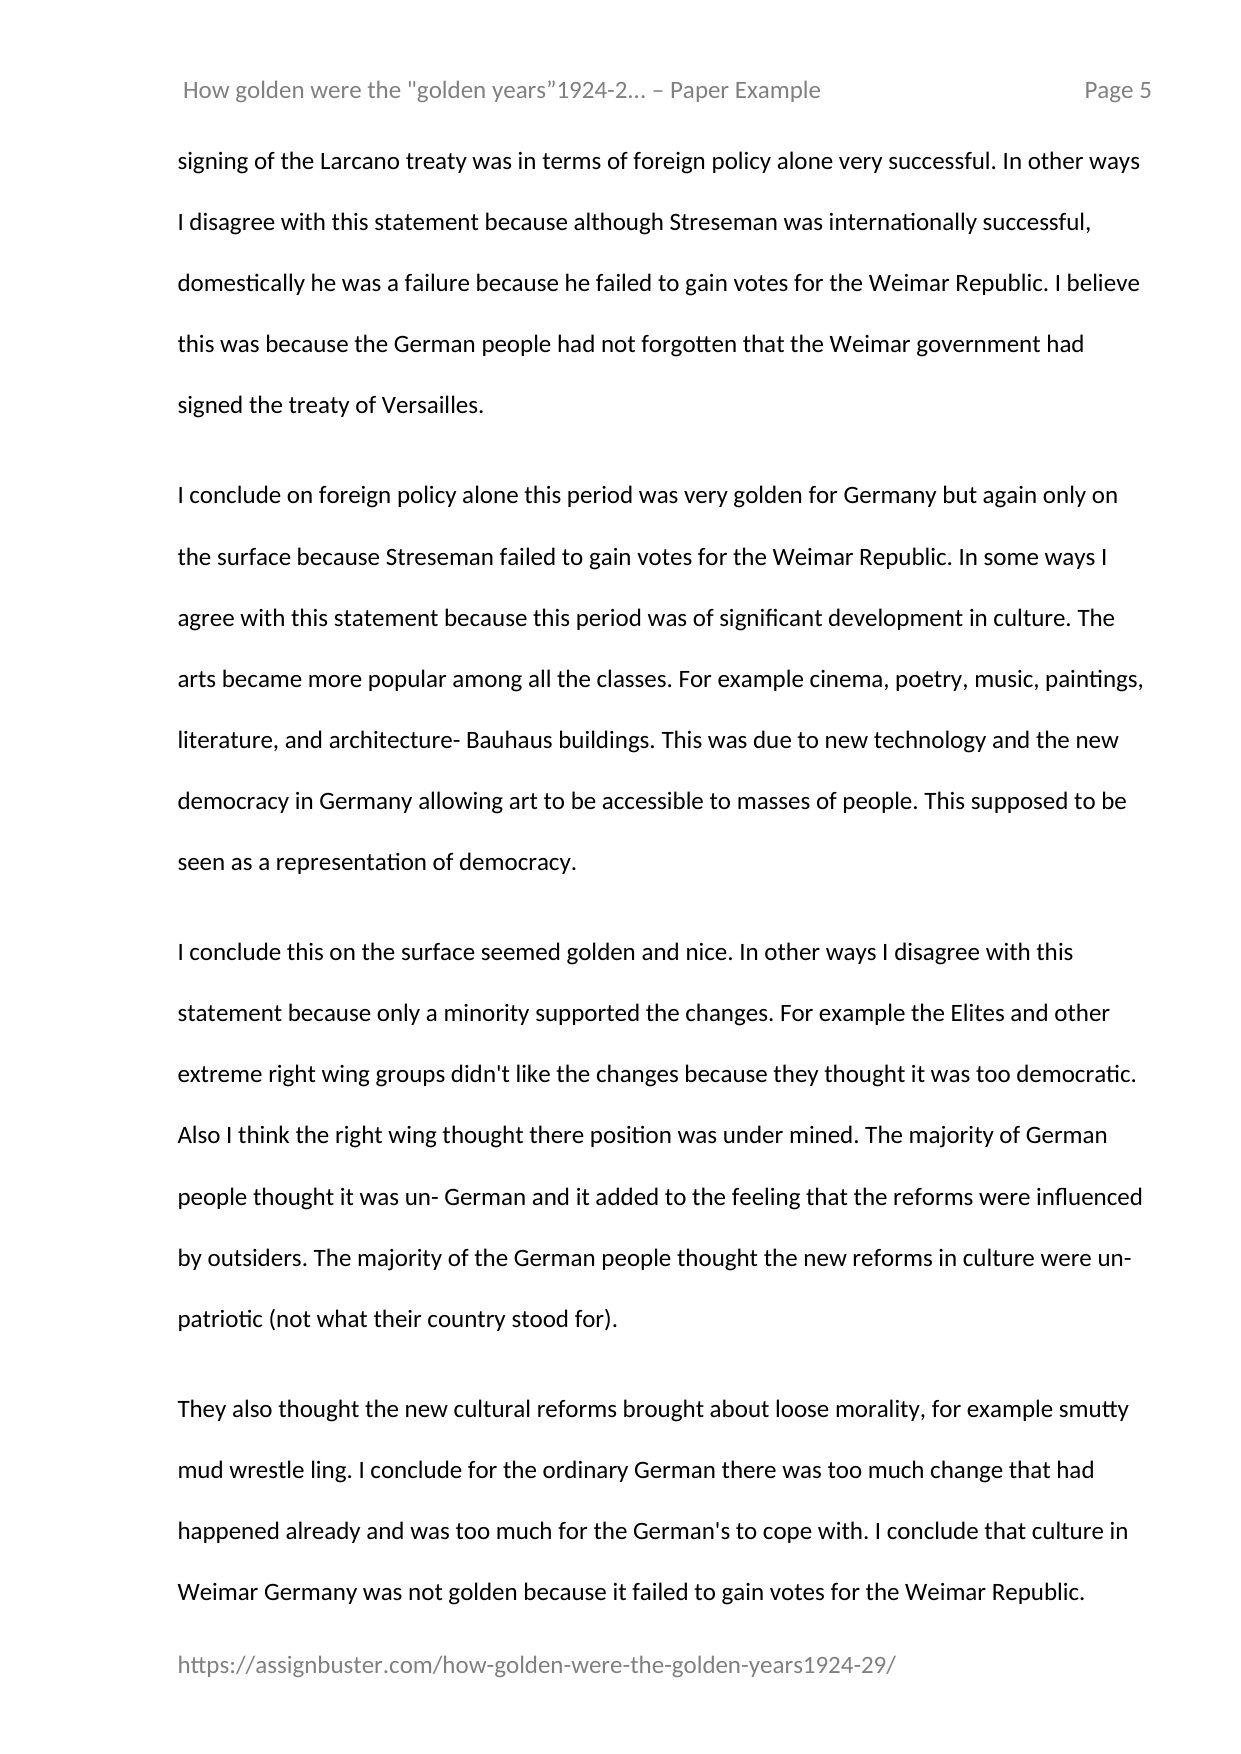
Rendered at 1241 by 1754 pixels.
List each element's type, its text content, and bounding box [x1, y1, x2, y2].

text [177, 145, 1152, 420]
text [177, 1393, 1152, 1607]
text I conclude on foreign policy alone this period was very golden for Germany but again only on the surface because Streseman failed to gain votes for the Weimar Republic. In some ways I agree with this statement because this period was of significant development in culture. The arts became more popular among all the classes. For example cinema, poetry, music, paintings, literature, and architecture- Bauhaus buildings. This was due to new technology and the new democracy in Germany allowing art to be accessible to masses of people. This supposed to be seen as a representation of democracy. [177, 480, 1152, 876]
text I conclude this on the surface seemed golden and nice. In other ways I disagree with this statement because only a minority supported the changes. For example the Elites and other extreme right wing groups didn't like the changes because they thought it was too democratic. Also I think the right wing thought there position was under mined. The majority of German people thought it was un- German and it added to the feeling that the reforms were influenced by outsiders. The majority of the German people thought the new reforms in culture were un- patriotic (not what their country stood for). [177, 936, 1152, 1333]
